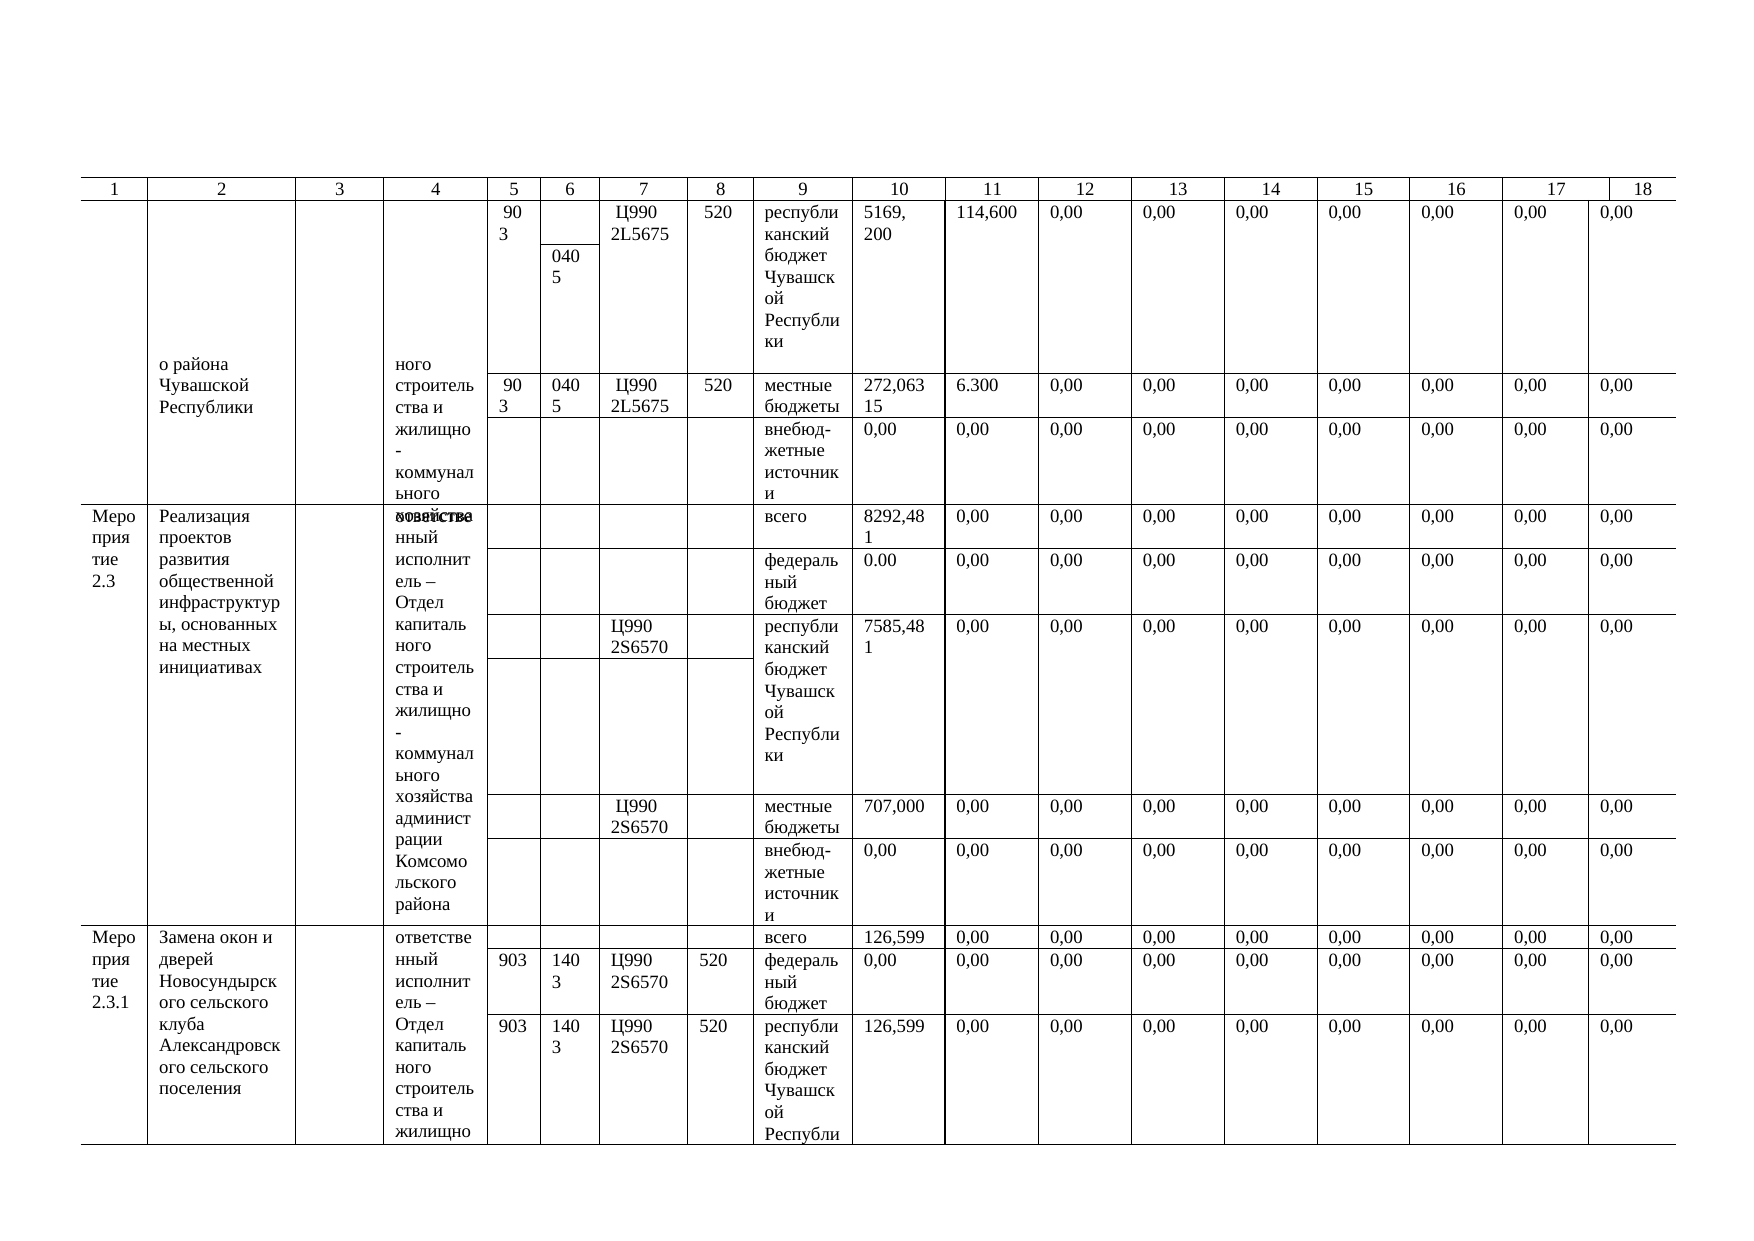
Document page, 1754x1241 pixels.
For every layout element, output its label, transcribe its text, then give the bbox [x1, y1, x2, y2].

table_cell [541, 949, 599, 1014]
table_header 4 [384, 178, 487, 200]
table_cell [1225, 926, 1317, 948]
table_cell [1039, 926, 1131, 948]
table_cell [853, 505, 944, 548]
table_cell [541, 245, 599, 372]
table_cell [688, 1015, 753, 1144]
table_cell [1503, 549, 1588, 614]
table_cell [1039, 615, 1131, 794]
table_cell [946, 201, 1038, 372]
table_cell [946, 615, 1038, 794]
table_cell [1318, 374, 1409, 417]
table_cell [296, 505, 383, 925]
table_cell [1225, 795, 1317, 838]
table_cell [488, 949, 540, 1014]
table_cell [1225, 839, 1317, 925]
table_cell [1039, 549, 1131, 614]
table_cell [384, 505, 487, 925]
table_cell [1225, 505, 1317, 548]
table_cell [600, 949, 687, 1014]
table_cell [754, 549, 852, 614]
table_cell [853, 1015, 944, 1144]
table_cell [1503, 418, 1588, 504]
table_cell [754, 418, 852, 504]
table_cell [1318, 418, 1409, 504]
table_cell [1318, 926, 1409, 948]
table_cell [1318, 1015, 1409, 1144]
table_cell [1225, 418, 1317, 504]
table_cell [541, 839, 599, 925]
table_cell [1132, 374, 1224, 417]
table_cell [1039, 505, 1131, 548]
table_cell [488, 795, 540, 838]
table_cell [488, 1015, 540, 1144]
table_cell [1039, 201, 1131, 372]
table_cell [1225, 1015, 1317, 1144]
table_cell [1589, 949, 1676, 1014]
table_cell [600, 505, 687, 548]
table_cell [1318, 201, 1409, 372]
table_header 11 [946, 178, 1038, 200]
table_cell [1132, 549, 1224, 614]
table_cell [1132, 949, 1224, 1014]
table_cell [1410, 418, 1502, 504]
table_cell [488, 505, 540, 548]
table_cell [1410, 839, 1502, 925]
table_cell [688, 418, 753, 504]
table_header 6 [541, 178, 599, 200]
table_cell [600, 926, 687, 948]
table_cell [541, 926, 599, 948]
table_header 5 [488, 178, 540, 200]
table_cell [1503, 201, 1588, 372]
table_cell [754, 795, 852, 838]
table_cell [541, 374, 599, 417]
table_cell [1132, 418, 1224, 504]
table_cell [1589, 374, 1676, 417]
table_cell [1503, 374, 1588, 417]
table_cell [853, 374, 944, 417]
table_header 14 [1225, 178, 1317, 200]
table_header 2 [148, 178, 295, 200]
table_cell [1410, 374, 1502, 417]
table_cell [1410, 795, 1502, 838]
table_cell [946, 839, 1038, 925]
table_header 13 [1132, 178, 1224, 200]
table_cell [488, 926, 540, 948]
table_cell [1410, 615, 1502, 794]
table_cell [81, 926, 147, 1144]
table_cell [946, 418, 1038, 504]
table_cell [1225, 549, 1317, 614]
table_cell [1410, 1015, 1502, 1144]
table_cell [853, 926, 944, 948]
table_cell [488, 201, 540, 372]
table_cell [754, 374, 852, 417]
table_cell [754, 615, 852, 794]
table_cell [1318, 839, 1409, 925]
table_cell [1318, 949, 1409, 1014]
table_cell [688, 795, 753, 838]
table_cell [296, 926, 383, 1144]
table_header 3 [296, 178, 383, 200]
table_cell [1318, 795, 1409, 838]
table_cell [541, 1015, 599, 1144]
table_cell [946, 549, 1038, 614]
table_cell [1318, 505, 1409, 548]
table_header 17 [1503, 178, 1609, 200]
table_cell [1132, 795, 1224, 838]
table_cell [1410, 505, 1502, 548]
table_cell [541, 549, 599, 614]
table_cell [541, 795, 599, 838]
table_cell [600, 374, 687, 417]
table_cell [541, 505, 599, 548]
table_header 9 [754, 178, 852, 200]
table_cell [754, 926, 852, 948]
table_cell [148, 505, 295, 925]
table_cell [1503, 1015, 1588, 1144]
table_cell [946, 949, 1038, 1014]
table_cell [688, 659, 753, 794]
table_header 7 [600, 178, 687, 200]
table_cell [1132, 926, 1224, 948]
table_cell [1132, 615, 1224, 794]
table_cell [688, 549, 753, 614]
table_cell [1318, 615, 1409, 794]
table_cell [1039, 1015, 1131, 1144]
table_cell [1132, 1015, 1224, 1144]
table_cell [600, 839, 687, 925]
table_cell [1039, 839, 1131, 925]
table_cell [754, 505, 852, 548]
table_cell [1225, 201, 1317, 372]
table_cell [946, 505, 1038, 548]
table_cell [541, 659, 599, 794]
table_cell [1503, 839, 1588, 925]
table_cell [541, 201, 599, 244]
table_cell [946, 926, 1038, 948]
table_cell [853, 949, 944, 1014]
table_header 10 [853, 178, 945, 200]
table_header 15 [1318, 178, 1409, 200]
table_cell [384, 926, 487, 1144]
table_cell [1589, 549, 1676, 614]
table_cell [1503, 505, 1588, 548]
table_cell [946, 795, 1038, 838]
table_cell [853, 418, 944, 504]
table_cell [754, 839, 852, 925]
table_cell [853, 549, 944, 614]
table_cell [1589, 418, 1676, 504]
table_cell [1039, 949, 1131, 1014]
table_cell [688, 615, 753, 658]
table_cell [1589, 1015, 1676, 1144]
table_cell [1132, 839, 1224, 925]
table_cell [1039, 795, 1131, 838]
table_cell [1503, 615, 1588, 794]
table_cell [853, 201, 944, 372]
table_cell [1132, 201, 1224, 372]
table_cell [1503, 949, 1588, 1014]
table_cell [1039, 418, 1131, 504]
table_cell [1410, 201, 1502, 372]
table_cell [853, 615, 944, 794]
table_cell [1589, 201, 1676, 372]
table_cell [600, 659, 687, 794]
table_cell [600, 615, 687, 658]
table_header 8 [688, 178, 753, 200]
table_header 16 [1410, 178, 1502, 200]
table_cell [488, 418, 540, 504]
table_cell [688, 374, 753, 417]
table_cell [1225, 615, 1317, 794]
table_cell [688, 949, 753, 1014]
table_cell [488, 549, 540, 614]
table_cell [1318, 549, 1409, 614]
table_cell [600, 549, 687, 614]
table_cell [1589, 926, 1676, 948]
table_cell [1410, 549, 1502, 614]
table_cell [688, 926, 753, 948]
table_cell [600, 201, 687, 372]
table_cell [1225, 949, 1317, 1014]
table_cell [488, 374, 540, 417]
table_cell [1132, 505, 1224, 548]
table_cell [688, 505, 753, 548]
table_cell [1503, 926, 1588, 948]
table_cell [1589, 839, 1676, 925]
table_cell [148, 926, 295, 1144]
table_header 12 [1039, 178, 1131, 200]
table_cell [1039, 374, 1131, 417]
table_header 18 [1610, 178, 1676, 200]
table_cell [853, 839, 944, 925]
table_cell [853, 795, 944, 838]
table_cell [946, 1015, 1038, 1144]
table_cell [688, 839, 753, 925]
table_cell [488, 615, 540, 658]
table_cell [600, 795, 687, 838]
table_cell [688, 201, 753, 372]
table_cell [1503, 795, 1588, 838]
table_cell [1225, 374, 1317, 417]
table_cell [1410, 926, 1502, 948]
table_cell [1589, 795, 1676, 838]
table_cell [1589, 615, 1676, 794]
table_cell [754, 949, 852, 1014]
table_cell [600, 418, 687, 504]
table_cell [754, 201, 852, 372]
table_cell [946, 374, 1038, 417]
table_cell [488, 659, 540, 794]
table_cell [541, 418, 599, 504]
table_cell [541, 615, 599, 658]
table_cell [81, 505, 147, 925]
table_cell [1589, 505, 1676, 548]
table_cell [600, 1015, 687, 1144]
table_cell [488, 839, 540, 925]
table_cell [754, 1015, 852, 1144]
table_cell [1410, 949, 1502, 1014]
table_header 1 [81, 178, 147, 200]
